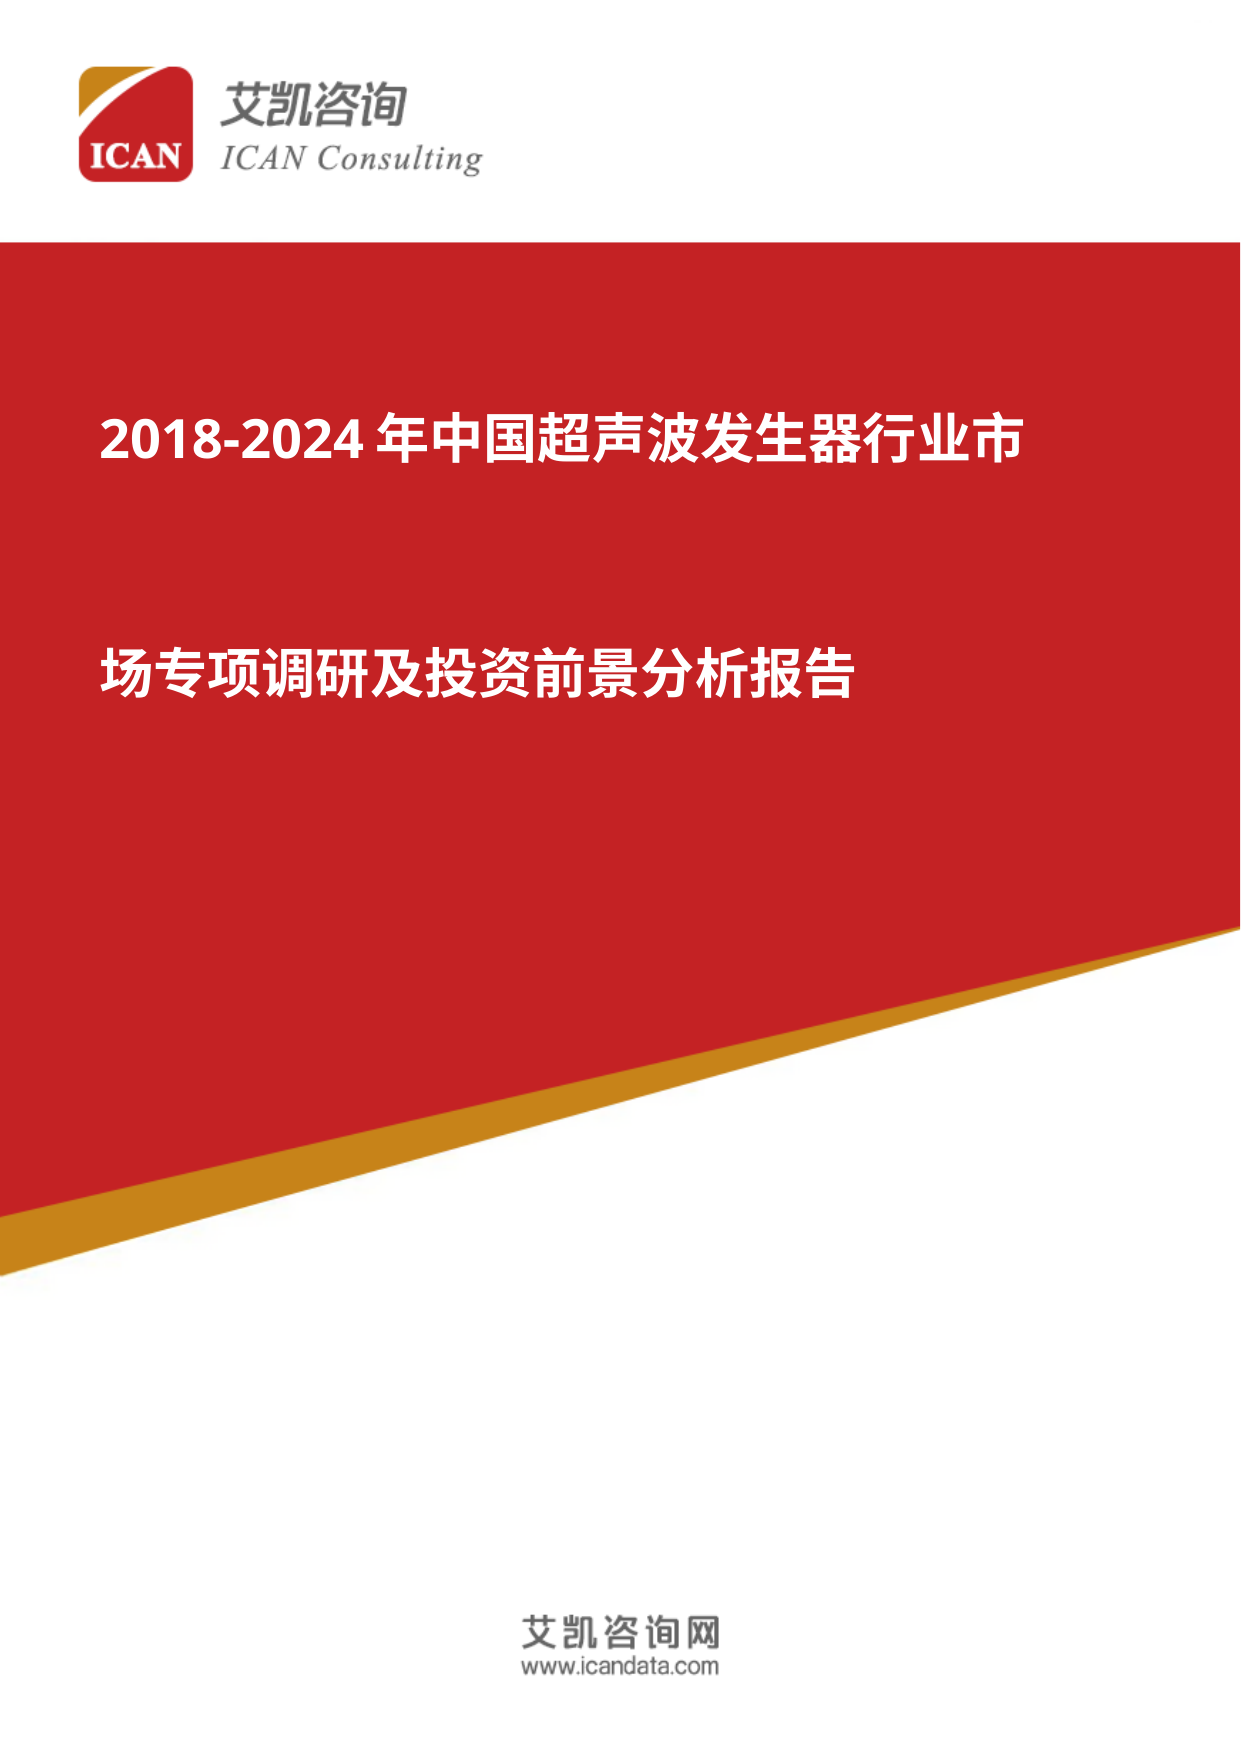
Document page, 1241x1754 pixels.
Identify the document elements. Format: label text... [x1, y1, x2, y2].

picture [0, 5, 1241, 1754]
subtitle 2018-2024年中国超声波发生器行业市场专项调研及投资前景分析报告 [99, 386, 1053, 718]
